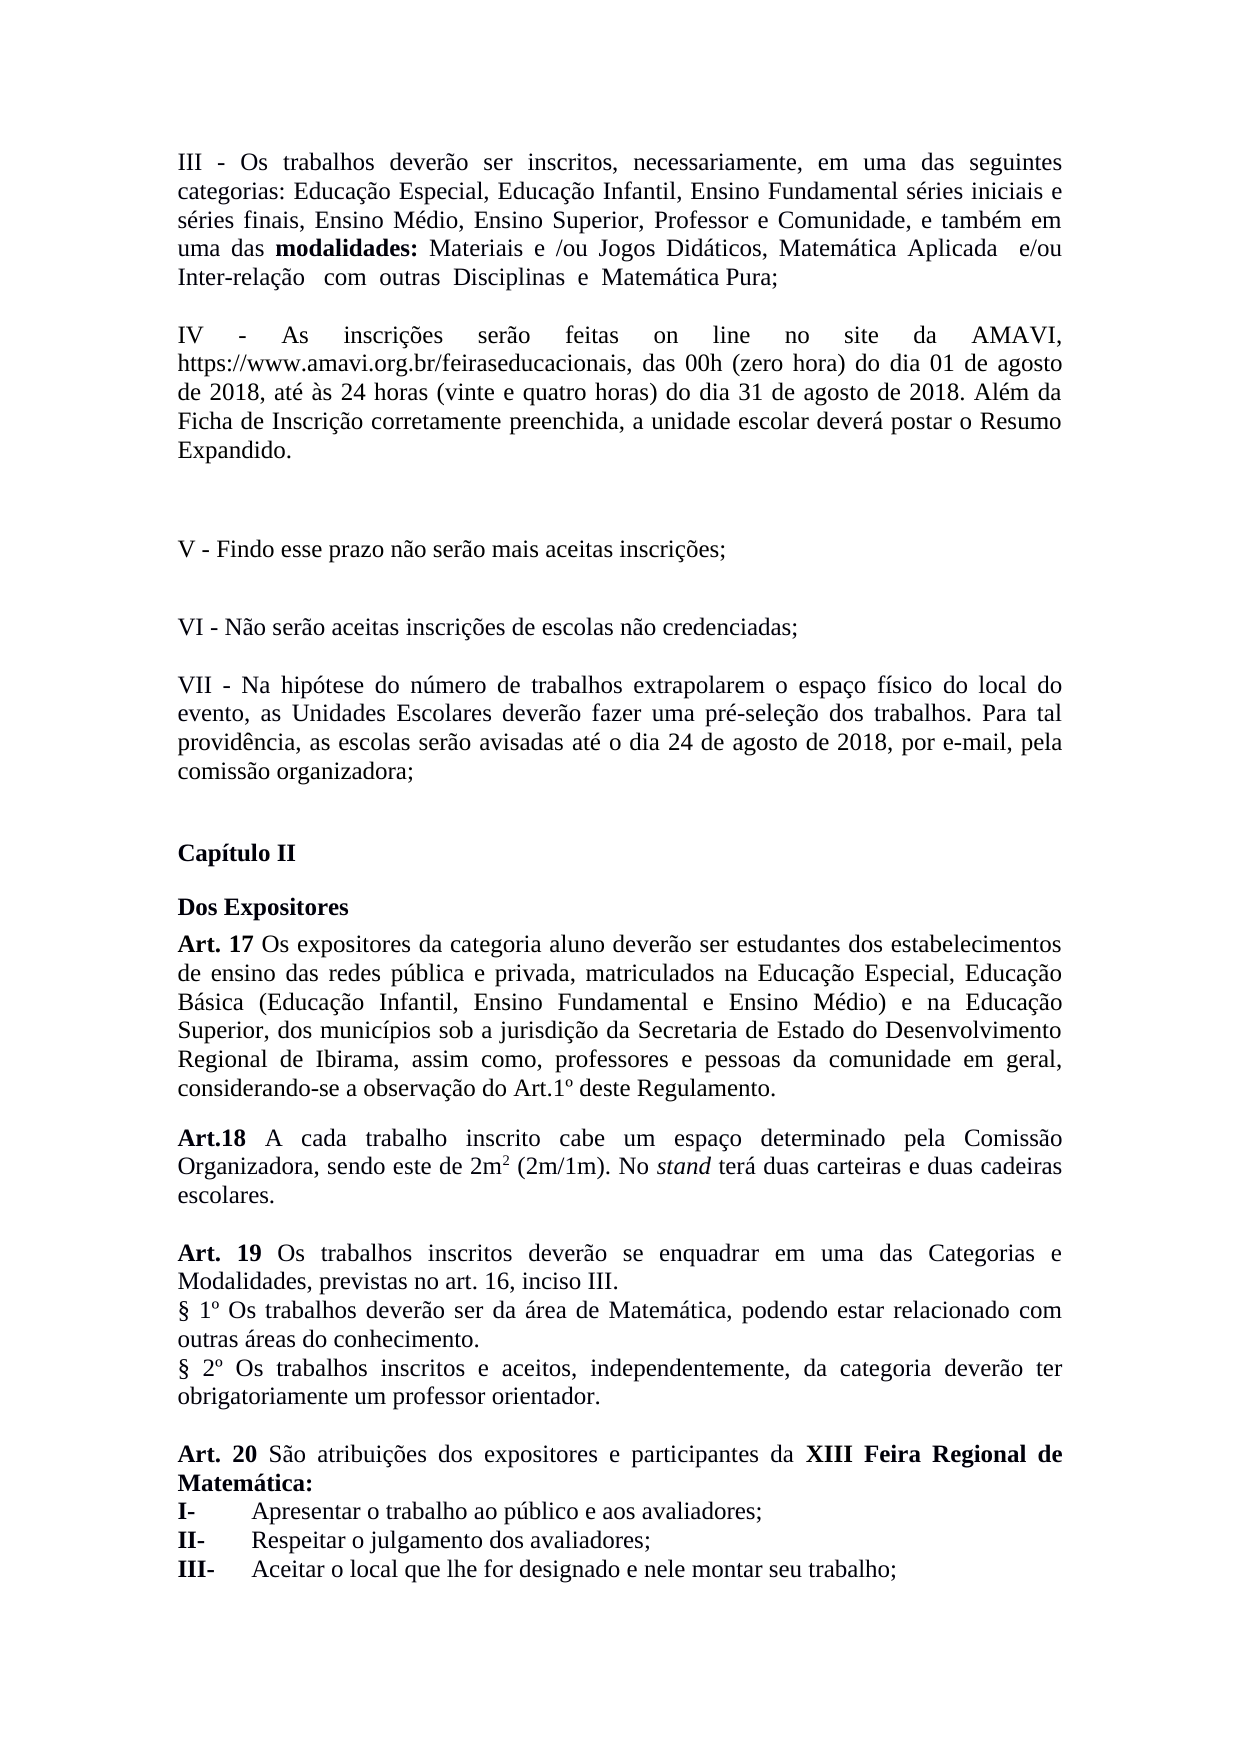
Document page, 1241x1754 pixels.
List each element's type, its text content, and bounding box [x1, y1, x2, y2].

text III - Os trabalhos deverão ser inscritos, necessariamente, em uma das seguintes categorias: Educação Especial, Educação Infantil, Ensino Fundamental séries iniciais e séries finais, Ensino Médio, Ensino Superior, Professor e Comunidade, e também em uma das modalidades: Materiais e /ou Jogos Didáticos, Matemática Aplicada e/ou Inter-relação com outras Disciplinas e Matemática Pura; [177, 147, 1063, 291]
list Apresentar o trabalho ao público e aos avaliadores; [177, 1496, 1063, 1525]
text VII - Na hipótese do número de trabalhos extrapolarem o espaço físico do local do evento, as Unidades Escolares deverão fazer uma pré-seleção dos trabalhos. Para tal providência, as escolas serão avisadas até o dia 24 de agosto de 2018, por e-mail, pela comissão organizadora; [177, 670, 1063, 785]
text Art.18 A cada trabalho inscrito cabe um espaço determinado pela Comissão Organizadora, sendo este de 2m2 (2m/1m). No stand terá duas carteiras e duas cadeiras escolares. [177, 1123, 1063, 1209]
subtitle Dos Expositores [177, 892, 1063, 921]
text § 2º Os trabalhos inscritos e aceitos, independentemente, da categoria deverão ter obrigatoriamente um professor orientador. [177, 1353, 1063, 1410]
text Art. 20 São atribuições dos expositores e participantes da XIII Feira Regional de Matemática: [177, 1439, 1063, 1496]
list Aceitar o local que lhe for designado e nele montar seu trabalho; [177, 1554, 1063, 1583]
text Art. 17 Os expositores da categoria aluno deverão ser estudantes dos estabelecimentos de ensino das redes pública e privada, matriculados na Educação Especial, Educação Básica (Educação Infantil, Ensino Fundamental e Ensino Médio) e na Educação Superior, dos municípios sob a jurisdição da Secretaria de Estado do Desenvolvimento Regional de Ibirama, assim como, professores e pessoas da comunidade em geral, considerando-se a observação do Art.1º deste Regulamento. [177, 929, 1063, 1102]
text VI - Não serão aceitas inscrições de escolas não credenciadas; [177, 612, 1063, 641]
text § 1º Os trabalhos deverão ser da área de Matemática, podendo estar relacionado com outras áreas do conhecimento. [177, 1295, 1063, 1353]
subtitle Capítulo II [177, 838, 1063, 867]
text IV - As inscrições serão feitas on line no site da AMAVI, https://www.amavi.org.br/feiraseducacionais, das 00h (zero hora) do dia 01 de agosto de 2018, até às 24 horas (vinte e quatro horas) do dia 31 de agosto de 2018. Além da Ficha de Inscrição corretamente preenchida, a unidade escolar deverá postar o Resumo Expandido. [177, 320, 1063, 463]
text V - Findo esse prazo não serão mais aceitas inscrições; [177, 534, 1063, 563]
text Art. 19 Os trabalhos inscritos deverão se enquadrar em uma das Categorias e Modalidades, previstas no art. 16, inciso III. [177, 1238, 1063, 1295]
list Respeitar o julgamento dos avaliadores; [177, 1525, 1063, 1554]
